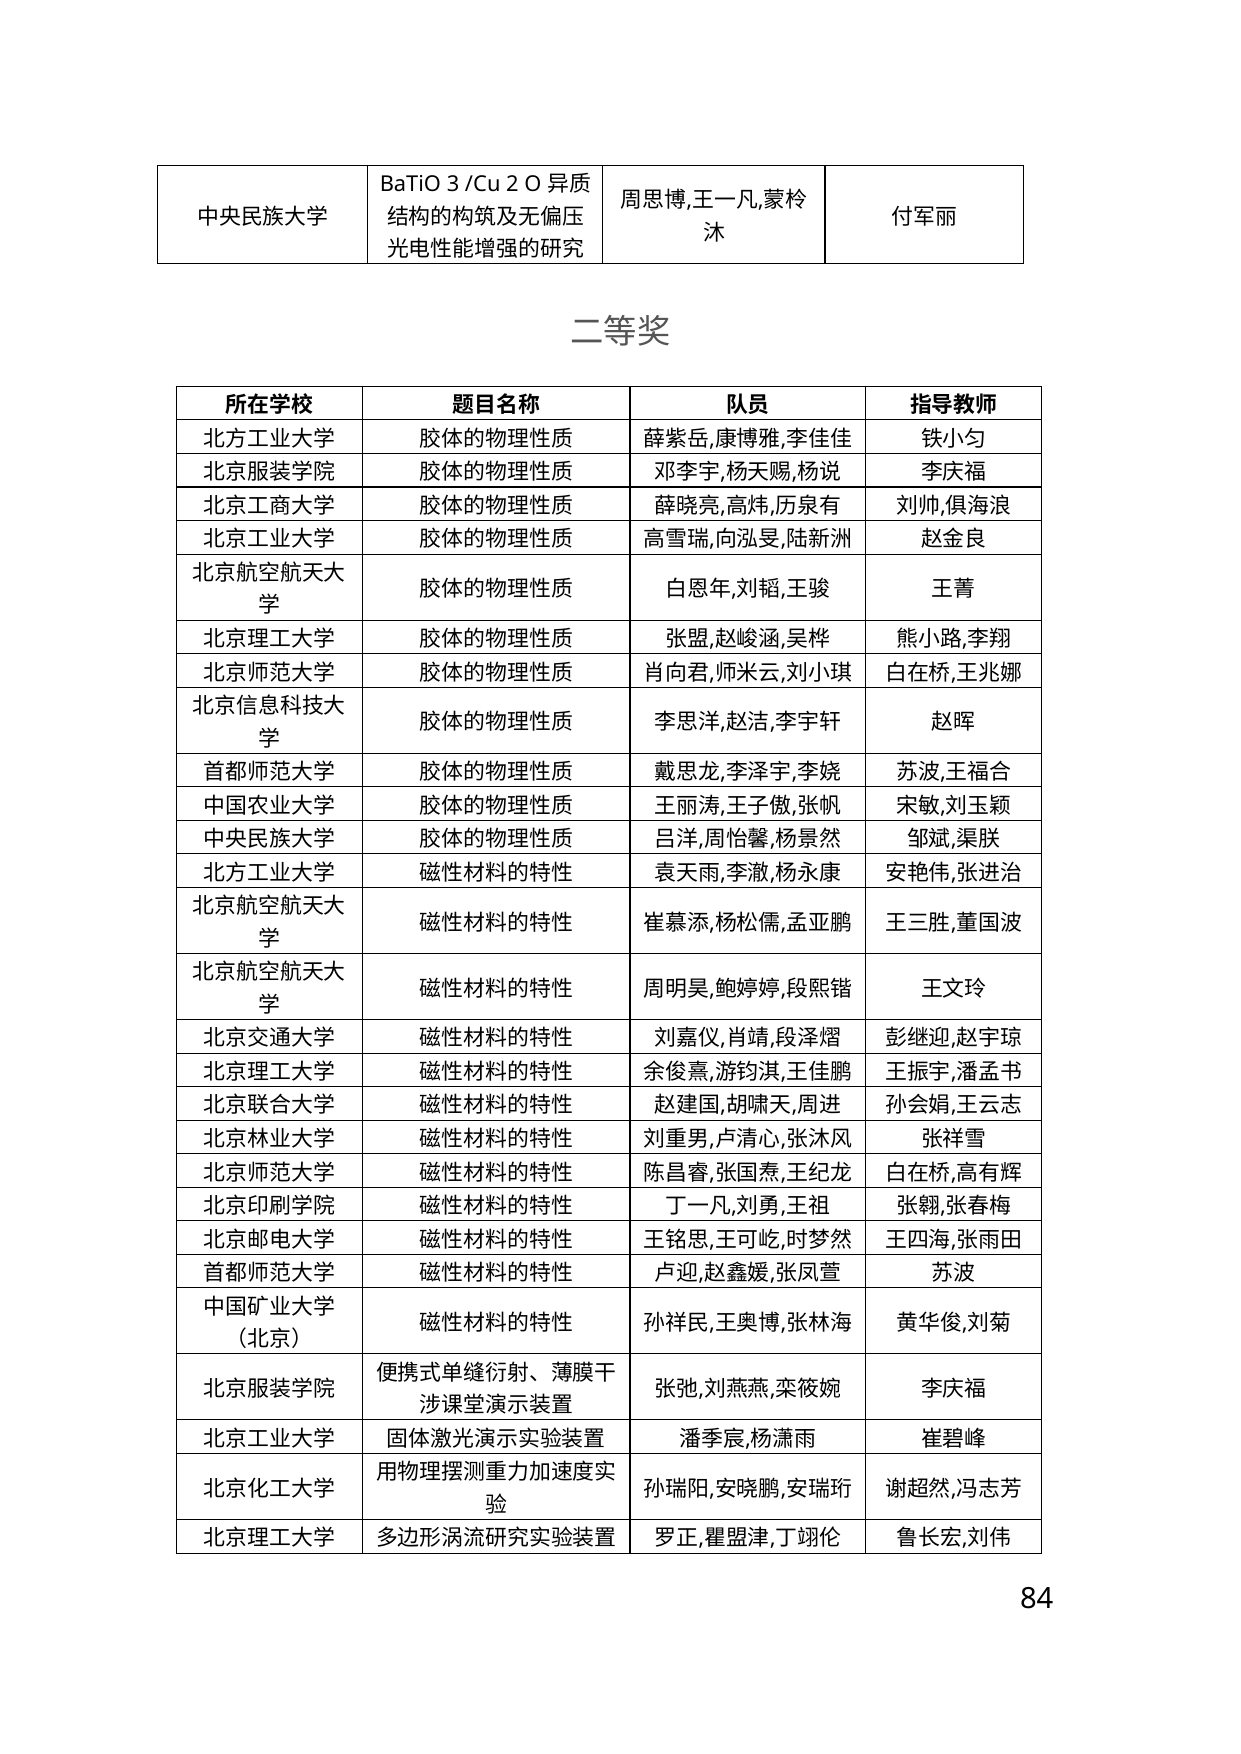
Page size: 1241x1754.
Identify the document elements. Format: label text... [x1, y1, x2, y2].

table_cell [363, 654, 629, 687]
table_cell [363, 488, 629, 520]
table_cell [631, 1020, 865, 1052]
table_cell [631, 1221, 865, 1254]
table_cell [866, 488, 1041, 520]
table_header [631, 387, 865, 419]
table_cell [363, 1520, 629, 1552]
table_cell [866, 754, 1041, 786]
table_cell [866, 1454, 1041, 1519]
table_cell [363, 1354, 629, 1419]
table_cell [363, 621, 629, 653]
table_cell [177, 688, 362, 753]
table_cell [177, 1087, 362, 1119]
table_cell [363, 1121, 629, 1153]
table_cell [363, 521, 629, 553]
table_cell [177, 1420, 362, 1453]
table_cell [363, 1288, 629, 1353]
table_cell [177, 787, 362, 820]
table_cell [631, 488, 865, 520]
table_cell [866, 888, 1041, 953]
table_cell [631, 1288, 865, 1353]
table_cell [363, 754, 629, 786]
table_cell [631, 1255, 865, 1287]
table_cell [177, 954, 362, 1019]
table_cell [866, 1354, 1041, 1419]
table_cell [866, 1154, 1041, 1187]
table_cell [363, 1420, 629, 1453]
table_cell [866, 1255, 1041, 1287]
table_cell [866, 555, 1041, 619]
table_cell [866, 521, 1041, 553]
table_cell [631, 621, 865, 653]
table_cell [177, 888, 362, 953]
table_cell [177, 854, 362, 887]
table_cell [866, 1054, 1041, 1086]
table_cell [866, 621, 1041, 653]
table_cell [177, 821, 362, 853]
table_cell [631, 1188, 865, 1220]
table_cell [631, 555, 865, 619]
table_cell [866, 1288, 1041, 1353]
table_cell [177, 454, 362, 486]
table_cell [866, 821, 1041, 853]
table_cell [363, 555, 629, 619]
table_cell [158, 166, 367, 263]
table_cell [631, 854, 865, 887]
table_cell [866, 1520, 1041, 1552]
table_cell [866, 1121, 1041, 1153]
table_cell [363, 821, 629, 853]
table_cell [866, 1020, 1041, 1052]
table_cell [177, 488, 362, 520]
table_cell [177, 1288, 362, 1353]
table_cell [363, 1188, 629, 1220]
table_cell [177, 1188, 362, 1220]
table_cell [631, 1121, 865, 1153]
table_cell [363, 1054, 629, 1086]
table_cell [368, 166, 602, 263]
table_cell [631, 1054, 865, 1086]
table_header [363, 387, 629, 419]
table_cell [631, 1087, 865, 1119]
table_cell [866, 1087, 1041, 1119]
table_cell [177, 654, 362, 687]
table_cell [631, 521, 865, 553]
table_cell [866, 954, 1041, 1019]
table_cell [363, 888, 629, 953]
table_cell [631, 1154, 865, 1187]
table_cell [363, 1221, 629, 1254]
text 二等奖 [187, 297, 1053, 362]
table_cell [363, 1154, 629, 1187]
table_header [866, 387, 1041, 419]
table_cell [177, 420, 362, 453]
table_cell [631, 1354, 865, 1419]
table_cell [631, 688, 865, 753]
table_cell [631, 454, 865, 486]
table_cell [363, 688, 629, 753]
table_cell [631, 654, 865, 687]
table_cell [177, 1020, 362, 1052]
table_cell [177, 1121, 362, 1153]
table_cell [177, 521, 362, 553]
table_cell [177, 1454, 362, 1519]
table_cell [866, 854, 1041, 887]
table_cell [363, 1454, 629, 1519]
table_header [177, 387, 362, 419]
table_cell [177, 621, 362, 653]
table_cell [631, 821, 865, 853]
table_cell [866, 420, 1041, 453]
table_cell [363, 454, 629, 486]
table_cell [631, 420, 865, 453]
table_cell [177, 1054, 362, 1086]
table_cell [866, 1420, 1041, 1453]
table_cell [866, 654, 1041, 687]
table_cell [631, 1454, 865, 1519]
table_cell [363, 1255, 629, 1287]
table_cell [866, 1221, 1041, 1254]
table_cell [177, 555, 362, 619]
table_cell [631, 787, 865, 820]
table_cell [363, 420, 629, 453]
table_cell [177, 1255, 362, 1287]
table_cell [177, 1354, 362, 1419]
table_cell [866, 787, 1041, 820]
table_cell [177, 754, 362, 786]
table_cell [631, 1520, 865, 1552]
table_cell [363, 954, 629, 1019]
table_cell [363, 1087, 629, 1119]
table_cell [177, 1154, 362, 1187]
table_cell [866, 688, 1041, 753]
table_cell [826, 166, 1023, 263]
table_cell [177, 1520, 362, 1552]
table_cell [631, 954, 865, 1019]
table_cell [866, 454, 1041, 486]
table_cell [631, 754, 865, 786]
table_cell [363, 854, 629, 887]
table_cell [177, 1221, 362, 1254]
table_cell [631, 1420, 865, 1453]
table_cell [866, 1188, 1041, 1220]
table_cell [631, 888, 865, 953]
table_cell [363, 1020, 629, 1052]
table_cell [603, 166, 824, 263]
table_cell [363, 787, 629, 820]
